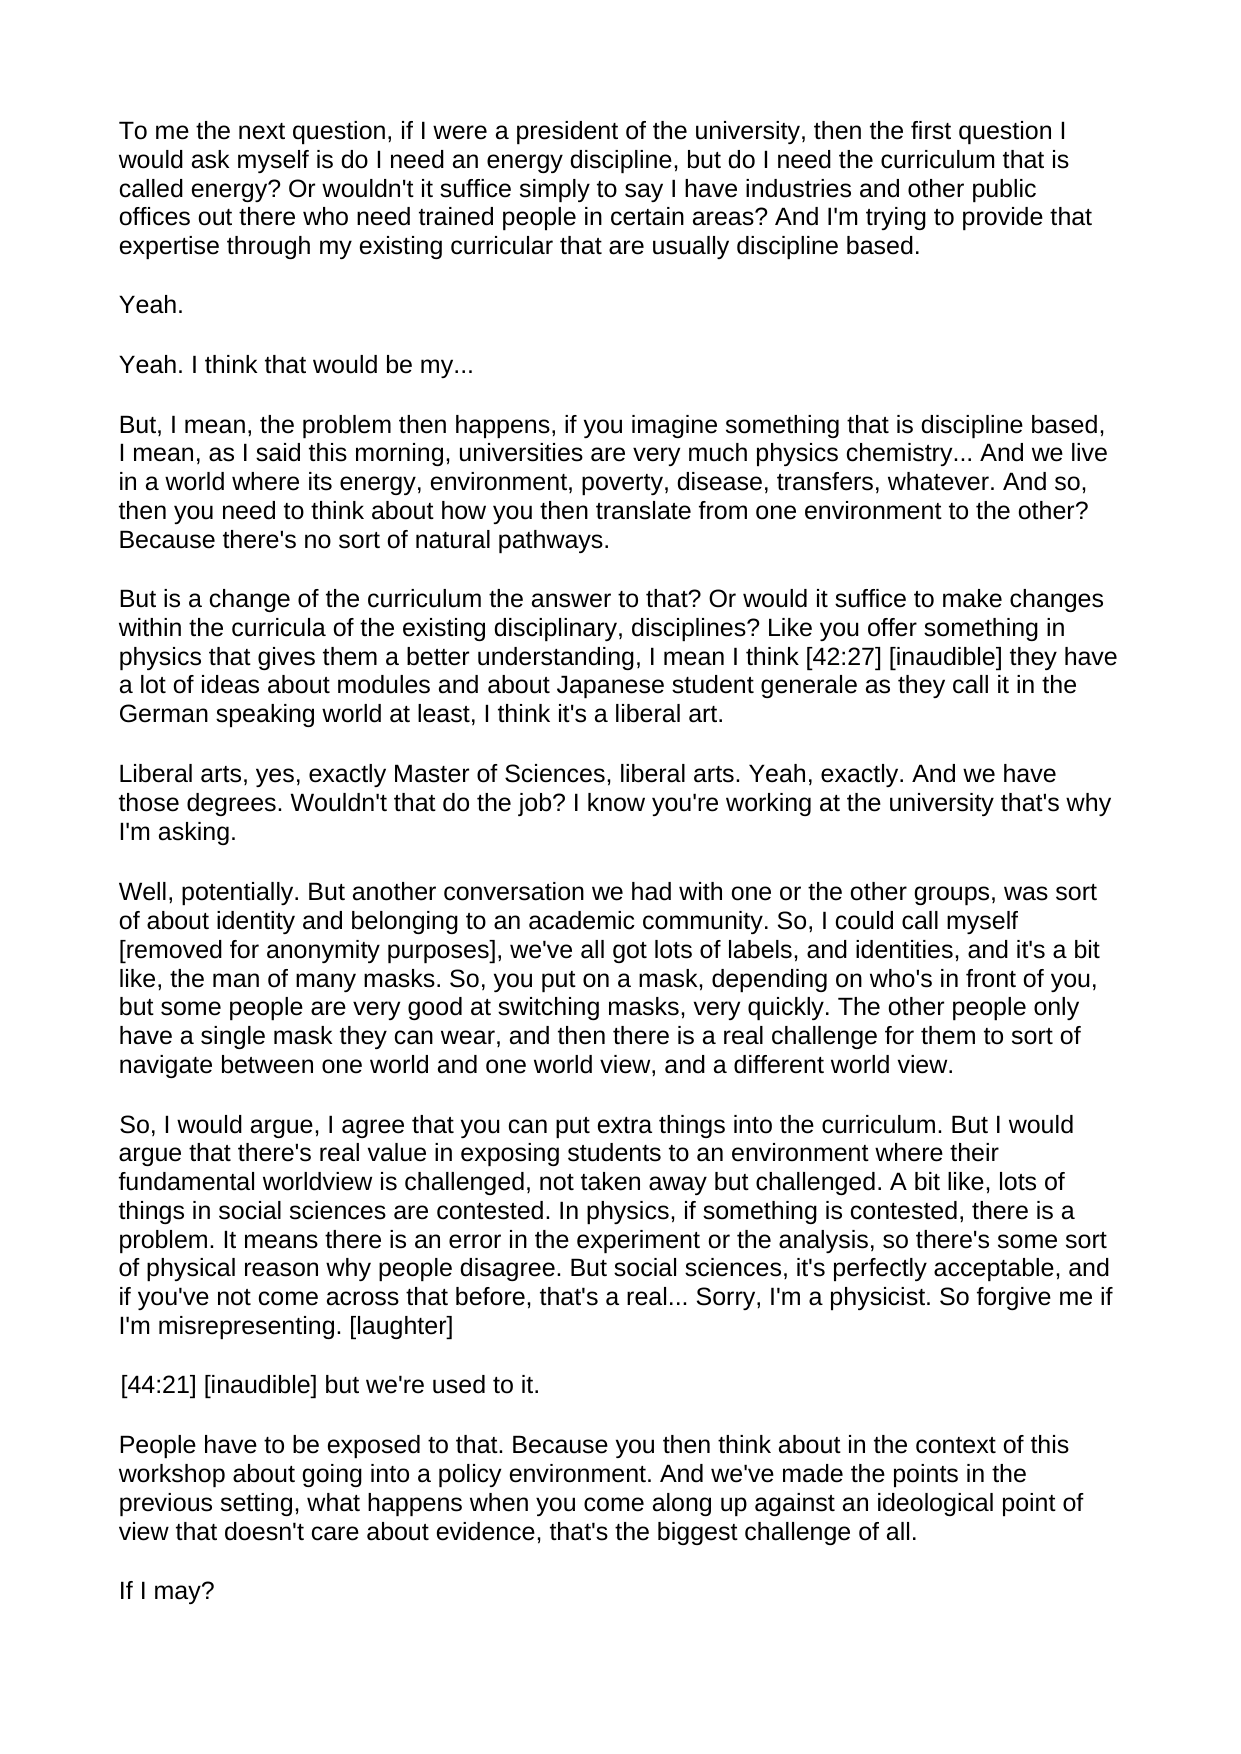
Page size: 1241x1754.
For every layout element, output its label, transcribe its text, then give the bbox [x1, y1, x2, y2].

text Yeah. [119, 290, 1123, 319]
text But is a change of the curriculum the answer to that? Or would it suffice to make changes within the curricula of the existing disciplinary, disciplines? Like you offer something in physics that gives them a better understanding, I mean I think [42:27] [inaudible] they have a lot of ideas about modules and about Japanese student generale as they call it in the German speaking world at least, I think it's a liberal art. [118, 584, 1122, 728]
text If I may? [119, 1576, 1123, 1605]
text To me the next question, if I were a president of the university, then the first question I would ask myself is do I need an energy discipline, but do I need the curriculum that is called energy? Or wouldn't it suffice simply to say I have industries and other public offices out there who need trained people in certain areas? And I'm trying to provide that expertise through my existing curricular that are usually discipline based. [118, 116, 1102, 260]
text Yeah. I think that would be my... [119, 350, 1123, 379]
text Liberal arts, yes, exactly Master of Sciences, liberal arts. Yeah, exactly. And we have those degrees. Wouldn't that do the job? I know you're working at the university that's why I'm asking. [118, 759, 1114, 872]
text [44:21] [inaudible] but we're used to it. [120, 1371, 1123, 1399]
text Well, potentially. But another conversation we had with one or the other groups, was sort of about identity and belonging to an academic community. So, I could call myself [removed for anonymity purposes], we've all got lots of labels, and identities, and it's a bit like, the man of many masks. So, you put on a mask, depending on who's in front of you, but some people are very good at switching masks, very quickly. The other people only have a single mask they can wear, and then there is a real challenge for them to sort of navigate between one world and one world view, and a different world view. [118, 877, 1114, 1079]
text So, I would argue, I agree that you can put extra things into the curriculum. But I would argue that there's real value in exposing students to an environment where their fundamental worldview is challenged, not taken away but challenged. A bit like, lots of things in social sciences are contested. In physics, if something is contested, there is a problem. It means there is an error in the experiment or the analysis, so there's some sort of physical reason why people disagree. But social sciences, it's perfectly acceptable, and if you've not come across that before, that's a real... Sorry, I'm a physicist. So forgive me if I'm misrepresenting. [laughter] [118, 1109, 1120, 1339]
text People have to be exposed to that. Because you then think about in the context of this workshop about going into a policy environment. And we've made the points in the previous setting, what happens when you come along up against an ideological point of view that doesn't care about evidence, that's the biggest challenge of all. [118, 1430, 1084, 1545]
text But, I mean, the problem then happens, if you imagine something that is discipline based, I mean, as I said this morning, universities are very much physics chemistry... And we live in a world where its energy, environment, poverty, disease, transfers, whatever. And so, then you need to think about how you then translate from one environment to the other? Because there's no sort of natural pathways. [118, 409, 1119, 553]
